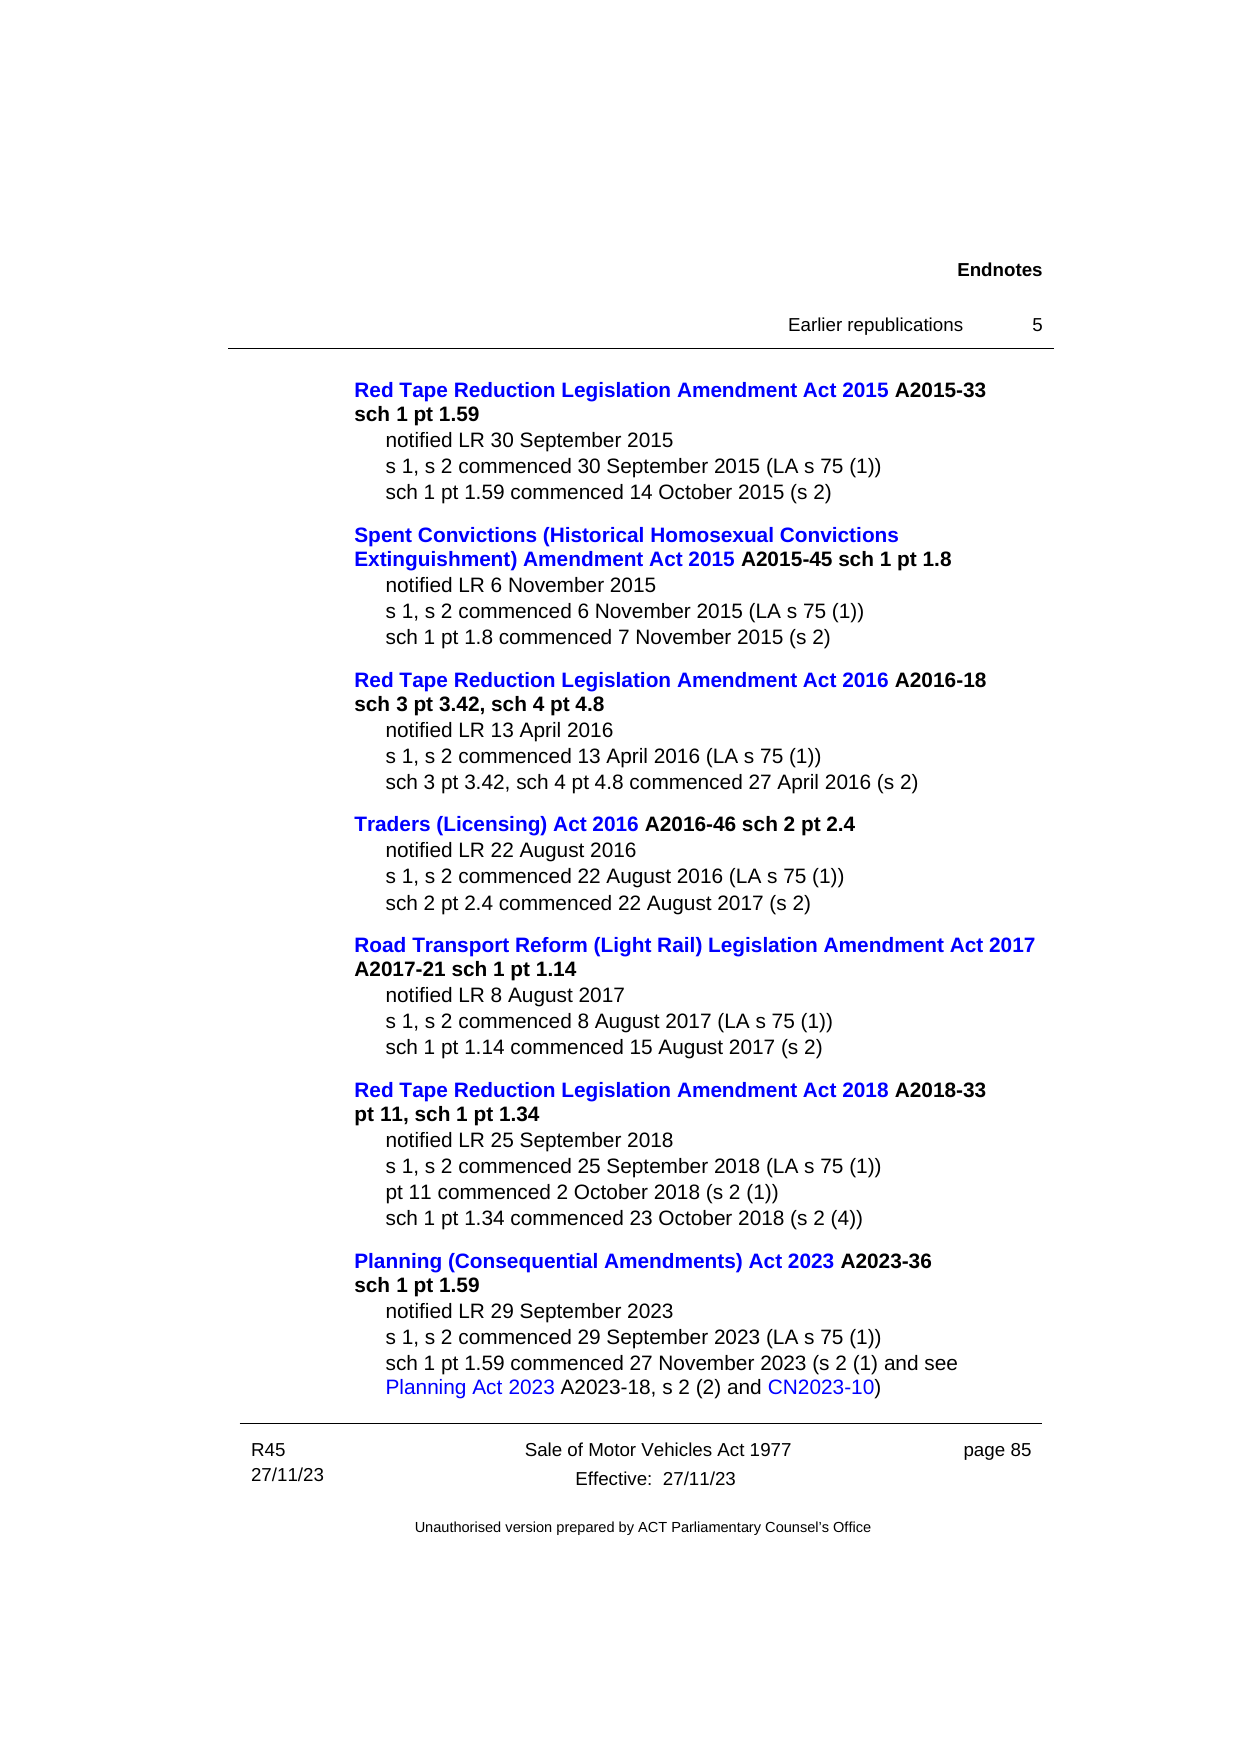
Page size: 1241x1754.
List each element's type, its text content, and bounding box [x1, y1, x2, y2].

text sch 1 pt 1.59 commenced 14 October 2015 (s 2) [385, 480, 1042, 504]
text s 1, s 2 commenced 8 August 2017 (LA s 75 (1)) [385, 1009, 1042, 1033]
text notified LR 8 August 2017 [385, 983, 1042, 1007]
text s 1, s 2 commenced 13 April 2016 (LA s 75 (1)) [385, 743, 1042, 767]
text sch 1 pt 1.8 commenced 7 November 2015 (s 2) [385, 625, 1042, 649]
text s 1, s 2 commenced 29 September 2023 (LA s 75 (1)) [385, 1325, 1042, 1349]
text pt 11 commenced 2 October 2018 (s 2 (1)) [385, 1180, 1042, 1204]
text s 1, s 2 commenced 30 September 2015 (LA s 75 (1)) [385, 454, 1042, 478]
text Red Tape Reduction Legislation Amendment Act 2018 A2018-33 pt 11, sch 1 pt 1.34 [354, 1078, 1042, 1126]
text Road Transport Reform (Light Rail) Legislation Amendment Act 2017 A2017-21 sch 1 pt 1.14 [354, 933, 1042, 981]
text notified LR 25 September 2018 [385, 1128, 1042, 1152]
text sch 2 pt 2.4 commenced 22 August 2017 (s 2) [385, 890, 1042, 914]
text s 1, s 2 commenced 6 November 2015 (LA s 75 (1)) [385, 599, 1042, 623]
text Red Tape Reduction Legislation Amendment Act 2016 A2016-18 sch 3 pt 3.42, sch 4 pt 4.8 [354, 667, 1042, 715]
text sch 1 pt 1.14 commenced 15 August 2017 (s 2) [385, 1035, 1042, 1059]
text notified LR 22 August 2016 [385, 838, 1042, 862]
text sch 1 pt 1.59 commenced 27 November 2023 (s 2 (1) and see Planning Act 2023 A2023-18, s 2 (2) and CN2023-10) [385, 1351, 1042, 1399]
text notified LR 30 September 2015 [385, 428, 1042, 452]
text s 1, s 2 commenced 25 September 2018 (LA s 75 (1)) [385, 1154, 1042, 1178]
text notified LR 6 November 2015 [385, 573, 1042, 597]
text Planning (Consequential Amendments) Act 2023 A2023-36 sch 1 pt 1.59 [354, 1249, 1042, 1297]
text sch 3 pt 3.42, sch 4 pt 4.8 commenced 27 April 2016 (s 2) [385, 769, 1042, 793]
text Red Tape Reduction Legislation Amendment Act 2015 A2015-33 sch 1 pt 1.59 [354, 378, 1042, 426]
text notified LR 29 September 2023 [385, 1299, 1042, 1323]
text Traders (Licensing) Act 2016 A2016-46 sch 2 pt 2.4 [354, 812, 1042, 836]
text sch 1 pt 1.34 commenced 23 October 2018 (s 2 (4)) [385, 1206, 1042, 1230]
text notified LR 13 April 2016 [385, 717, 1042, 741]
text Spent Convictions (Historical Homosexual Convictions Extinguishment) Amendment Act 2015 A2015-45 sch 1 pt 1.8 [354, 523, 1042, 571]
text s 1, s 2 commenced 22 August 2016 (LA s 75 (1)) [385, 864, 1042, 888]
